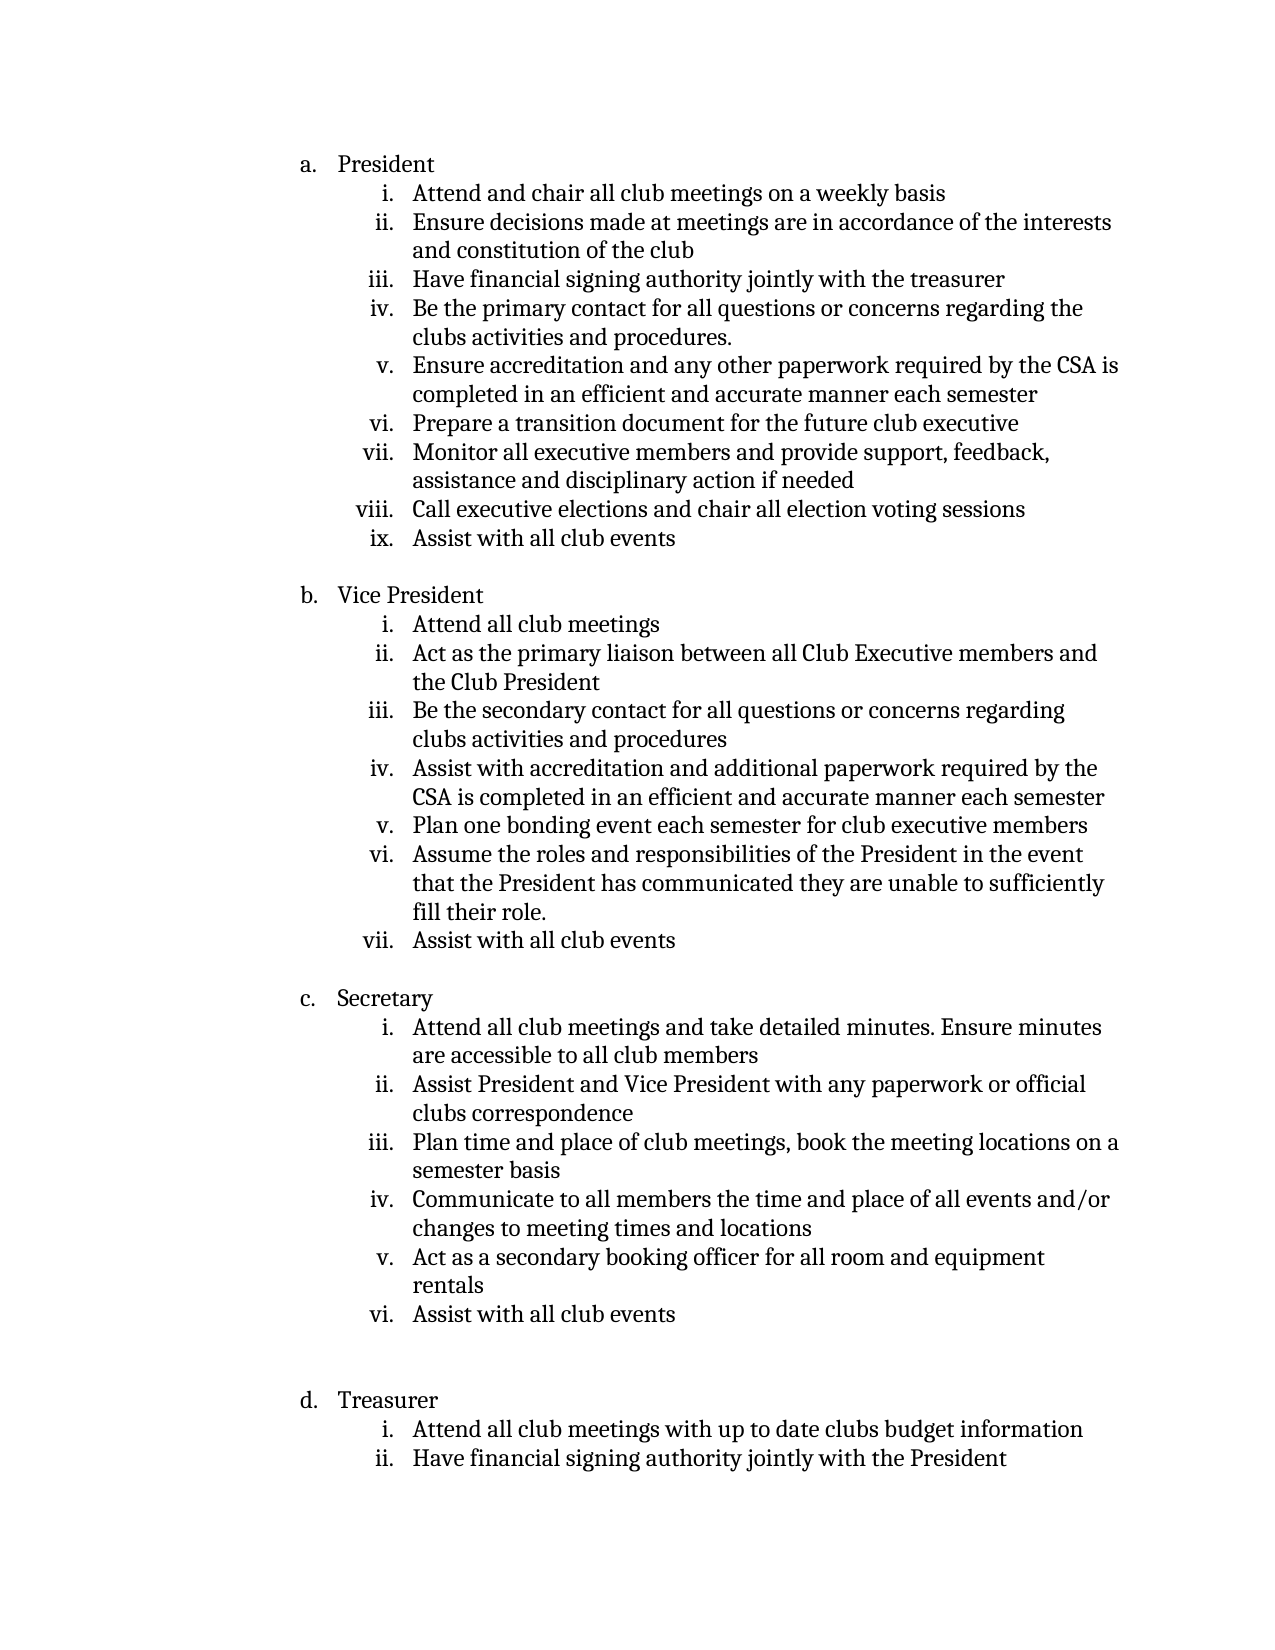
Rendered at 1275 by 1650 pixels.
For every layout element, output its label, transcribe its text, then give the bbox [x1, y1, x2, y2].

list Assist with all club events [394, 1300, 1122, 1329]
list Ensure accreditation and any other paperwork required by the CSA is completed in an efficient and accurate manner each semester [394, 351, 1122, 409]
list Act as the primary liaison between all Club Executive members and the Club President [394, 639, 1122, 696]
list Communicate to all members the time and place of all events and/or changes to meeting times and locations [394, 1185, 1122, 1242]
list Attend all club meetings and take detailed minutes. Ensure minutes are accessible to all club members [394, 1012, 1122, 1070]
list President [300, 150, 1122, 179]
list Prepare a transition document for the future club executive [394, 409, 1122, 437]
list Assist with all club events [394, 926, 1122, 955]
list Have financial signing authority jointly with the treasurer [394, 265, 1122, 294]
list Secretary [300, 984, 1122, 1012]
list Call executive elections and chair all election voting sessions [394, 495, 1122, 524]
list Act as a secondary booking officer for all room and equipment rentals [394, 1242, 1122, 1300]
list Ensure decisions made at meetings are in accordance of the interests and constitution of the club [394, 207, 1122, 265]
list Assume the roles and responsibilities of the President in the event that the President has communicated they are unable to sufficiently fill their role. [394, 840, 1122, 926]
list Assist with all club events [394, 524, 1122, 552]
list Attend all club meetings [394, 610, 1122, 639]
list Treasurer [300, 1386, 1122, 1415]
list Monitor all executive members and provide support, feedback, assistance and disciplinary action if needed [394, 437, 1122, 495]
list Be the secondary contact for all questions or concerns regarding clubs activities and procedures [394, 696, 1122, 754]
list Assist with accreditation and additional paperwork required by the CSA is completed in an efficient and accurate manner each semester [394, 754, 1122, 811]
list Vice President [300, 581, 1122, 610]
list Assist President and Vice President with any paperwork or official clubs correspondence [394, 1070, 1122, 1127]
list Plan one bonding event each semester for club executive members [394, 811, 1122, 840]
list Attend and chair all club meetings on a weekly basis [394, 179, 1122, 207]
list Attend all club meetings with up to date clubs budget information [394, 1415, 1122, 1444]
list Plan time and place of club meetings, book the meeting locations on a semester basis [394, 1127, 1122, 1185]
list Be the primary contact for all questions or concerns regarding the clubs activities and procedures. [394, 294, 1122, 351]
list Have financial signing authority jointly with the President [394, 1444, 1122, 1472]
